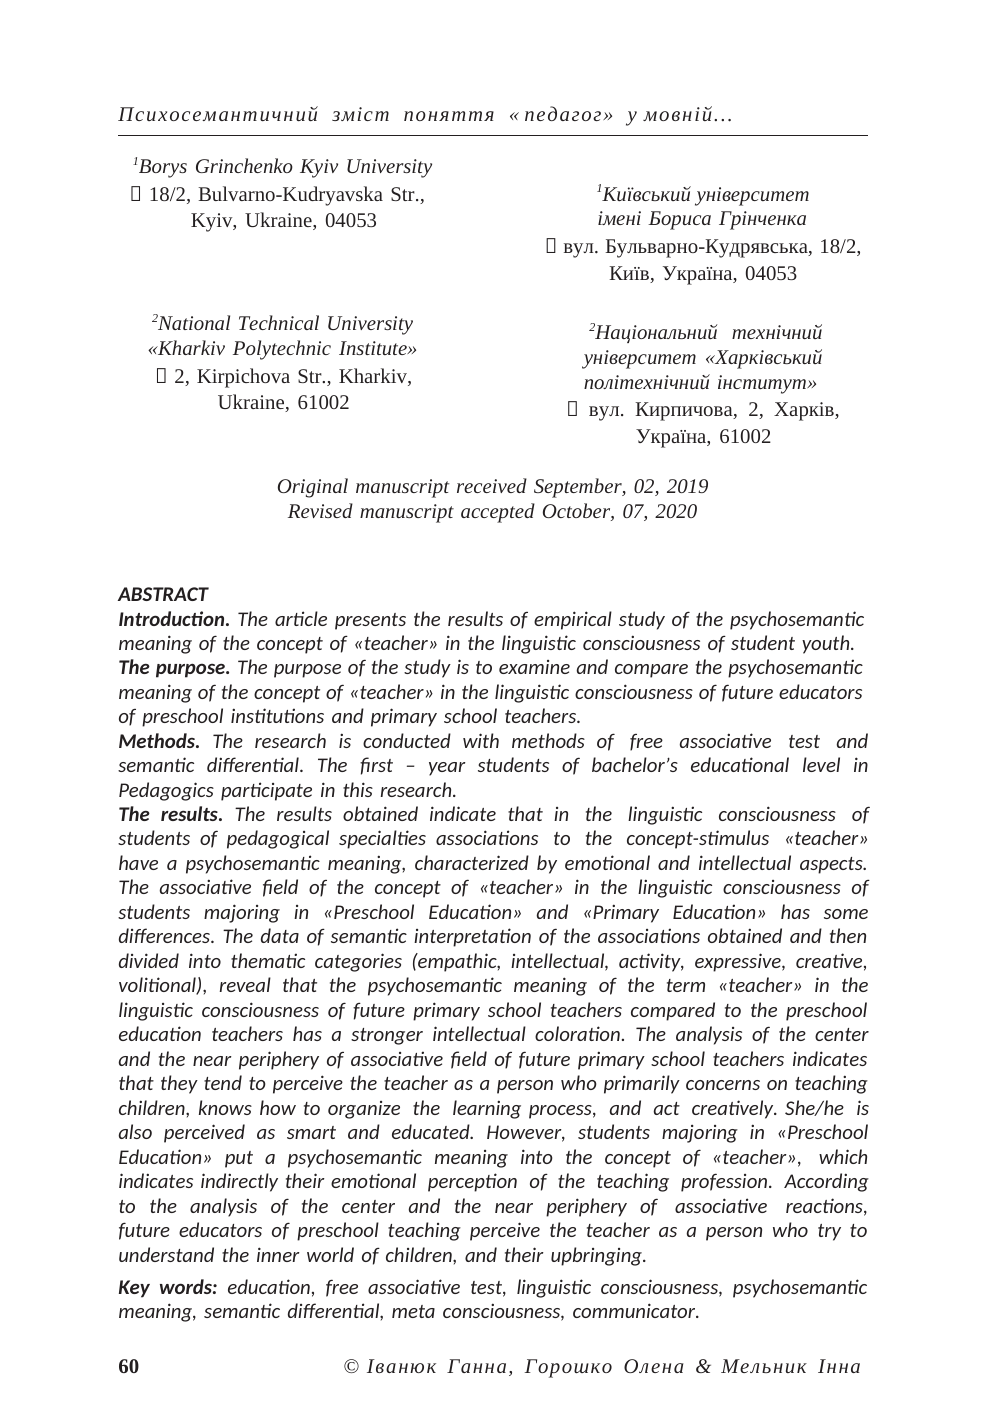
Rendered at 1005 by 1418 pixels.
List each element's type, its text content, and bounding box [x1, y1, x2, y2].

text 1Borys Grinchenko Kyiv University [133, 154, 442, 178]
text  вул. Бульварно-Кудрявська, 18/2, [537, 231, 869, 259]
text Психосемантичний зміст поняття « педагог» у мовній... [118, 102, 900, 126]
text Київ, Україна, 04053 [595, 261, 811, 284]
text 2National Technical University [146, 311, 421, 335]
text 60 © Іванюк Ганна, Горошко Олена & Мельник Інна [118, 1354, 900, 1378]
text Key words: education, free associative test, linguistic consciousness, psychosemantic meaning, semantic differential, meta consciousness, communicator. [118, 1275, 868, 1324]
text  2, Kirpichova Str., Kharkiv, Ukraine, 61002 [146, 361, 421, 414]
text Methods. The research is conducted with methods of free associative test and semantic differential. The first – year students of bachelor’s educational level in Pedagogics participate in this research. [118, 729, 868, 802]
text «Kharkiv Polytechnic Institute» [146, 336, 421, 360]
text The results. The results obtained indicate that in the linguistic consciousness of students of pedagogical specialties associations to the concept-stimulus «teacher» have a psychosemantic meaning, characterized by emotional and intellectual aspects. The associative field of the concept of «teacher» in the linguistic consciousness of students majoring in «Preschool Education» and «Primary Education» has some differences. The data of semantic interpretation of the associations obtained and then divided into thematic categories (empathic, intellectual, activity, expressive, creative, volitional), reveal that the psychosemantic meaning of the term «teacher» in the linguistic consciousness of future primary school teachers compared to the preschool education teachers has a stronger intellectual coloration. The analysis of the center and the near periphery of associative field of future primary school teachers indicates that they tend to perceive the teacher as a person who primarily concerns on teaching children, knows how to organize the learning process, and act creatively. She/he is also perceived as smart and educated. However, students majoring in «Preschool Education» put a psychosemantic meaning into the concept of «teacher», which indicates indirectly their emotional perception of the teaching profession. According to the analysis of the center and the near periphery of associative reactions, future educators of preschool teaching perceive the teacher as a person who try to understand the inner world of children, and their upbringing. [118, 802, 869, 1267]
text 2Національний технічний університет «Харківський політехнічний інститут» [583, 320, 822, 394]
text  вул. Кирпичова, 2, Харків, Україна, 61002 [566, 394, 840, 448]
text Revised manuscript accepted October, 07, 2020 [119, 499, 867, 523]
text Introduction. The article presents the results of empirical study of the psychosemantic meaning of the concept of «teacher» in the linguistic consciousness of student youth. The purpose. The purpose of the study is to examine and compare the psychosemantic meaning of the concept of «teacher» in the linguistic consciousness of future educators of preschool institutions and primary school teachers. [118, 607, 870, 729]
text Original manuscript received September, 02, 2019 [119, 474, 867, 498]
text 1Київський університет імені Бориса Грінченка [595, 182, 811, 230]
text  18/2, Bulvarno-Kudryavska Str., Kyiv, Ukraine, 04053 [129, 179, 438, 232]
text ABSTRACT [118, 581, 900, 606]
